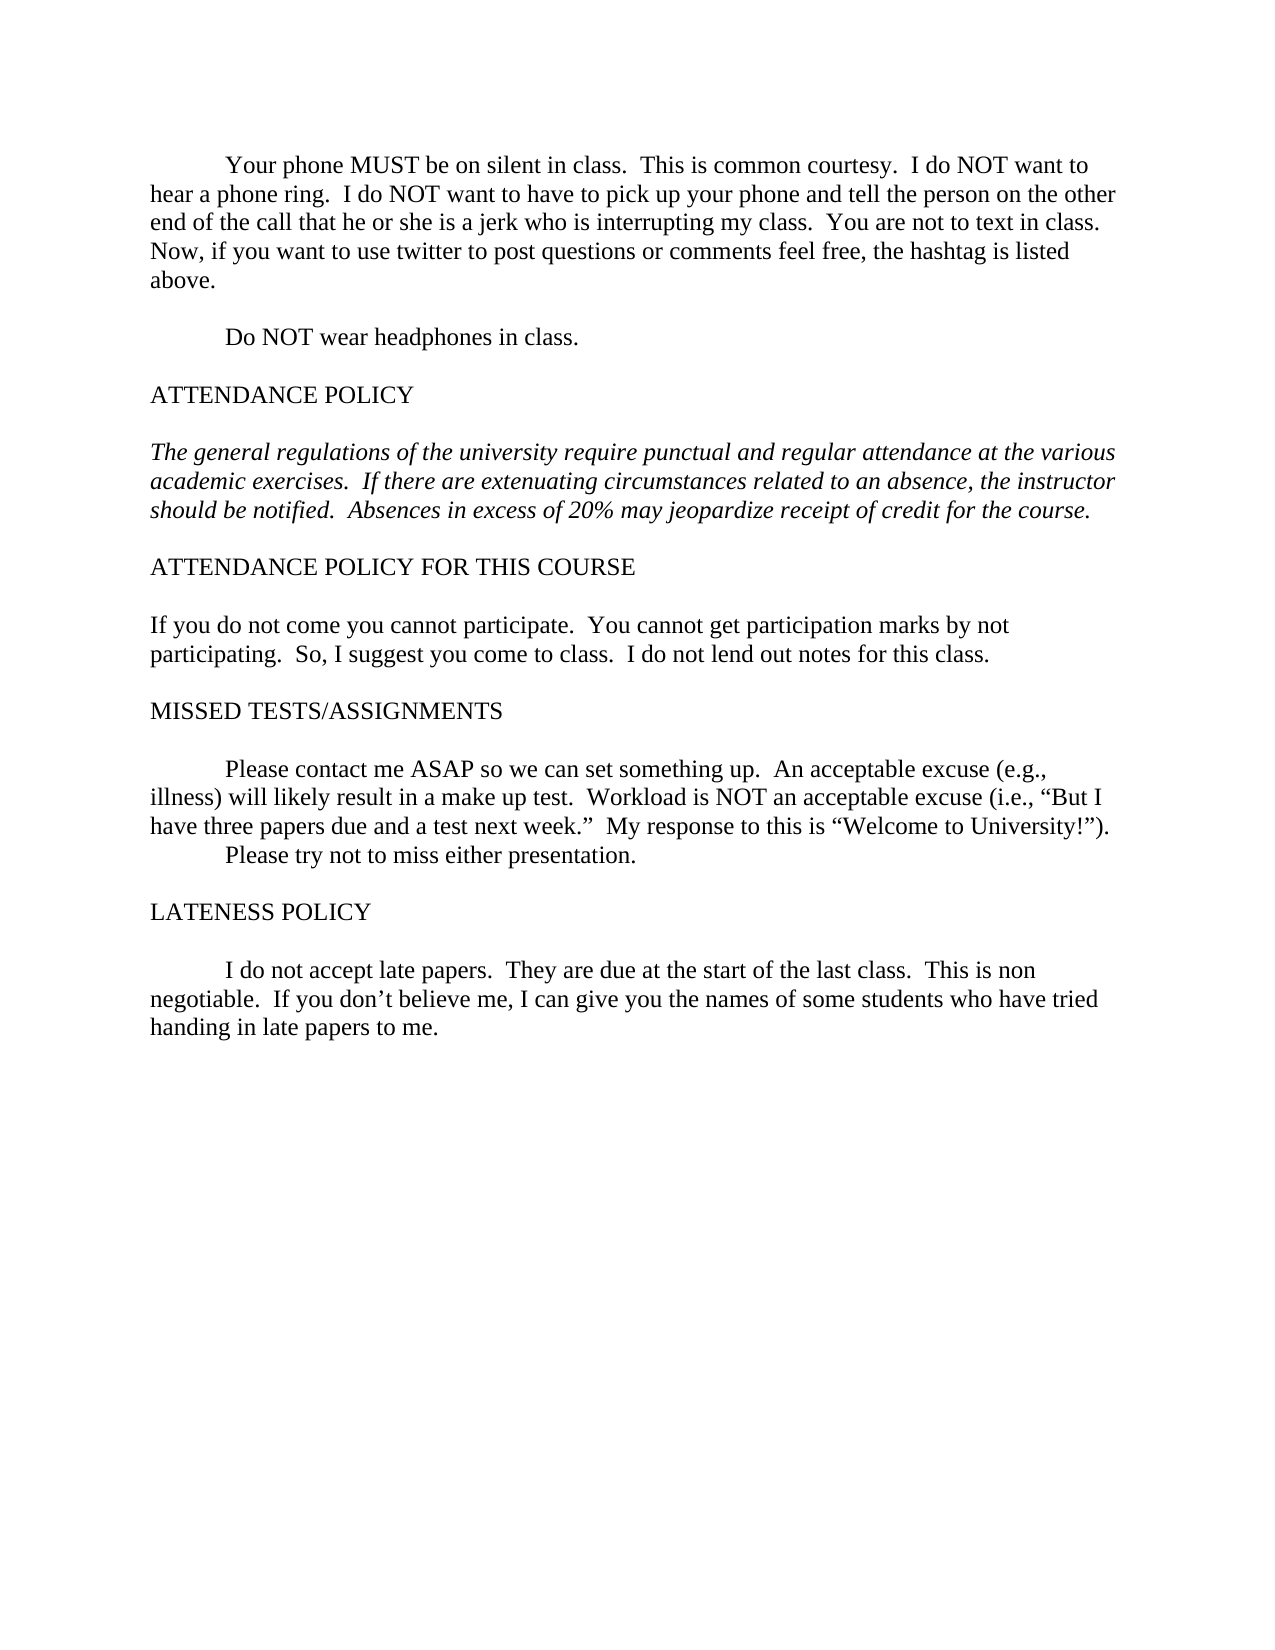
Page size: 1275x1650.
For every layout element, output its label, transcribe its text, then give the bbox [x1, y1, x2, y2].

text Do NOT wear headphones in class. [150, 322, 1125, 351]
text Please contact me ASAP so we can set something up. An acceptable excuse (e.g., illness) will likely result in a make up test. Workload is NOT an acceptable excuse (i.e., “But I have three papers due and a test next week.” My response to this is “Welcome to University!”). [150, 754, 1125, 840]
text If you do not come you cannot participate. You cannot get participation marks by not participating. So, I suggest you come to class. I do not lend out notes for this class. [150, 610, 1125, 667]
text Please try not to miss either presentation. [150, 840, 1125, 869]
text LATENESS POLICY [150, 897, 1125, 926]
text The general regulations of the university require punctual and regular attendance at the various academic exercises. If there are extenuating circumstances related to an absence, the instructor should be notified. Absences in excess of 20% may jeopardize receipt of credit for the course. [150, 437, 1125, 524]
text I do not accept late papers. They are due at the start of the last class. This is non negotiable. If you don’t believe me, I can give you the names of some students who have tried handing in late papers to me. [150, 955, 1125, 1041]
text Your phone MUST be on silent in class. This is common courtesy. I do NOT want to hear a phone ring. I do NOT want to have to pick up your phone and tell the person on the other end of the call that he or she is a jerk who is interrupting my class. You are not to text in class. Now, if you want to use twitter to post questions or comments feel free, the hashtag is listed above. [150, 150, 1125, 294]
text MISSED TESTS/ASSIGNMENTS [150, 696, 1125, 725]
text ATTENDANCE POLICY FOR THIS COURSE [150, 552, 1125, 581]
text ATTENDANCE POLICY [150, 380, 1125, 409]
